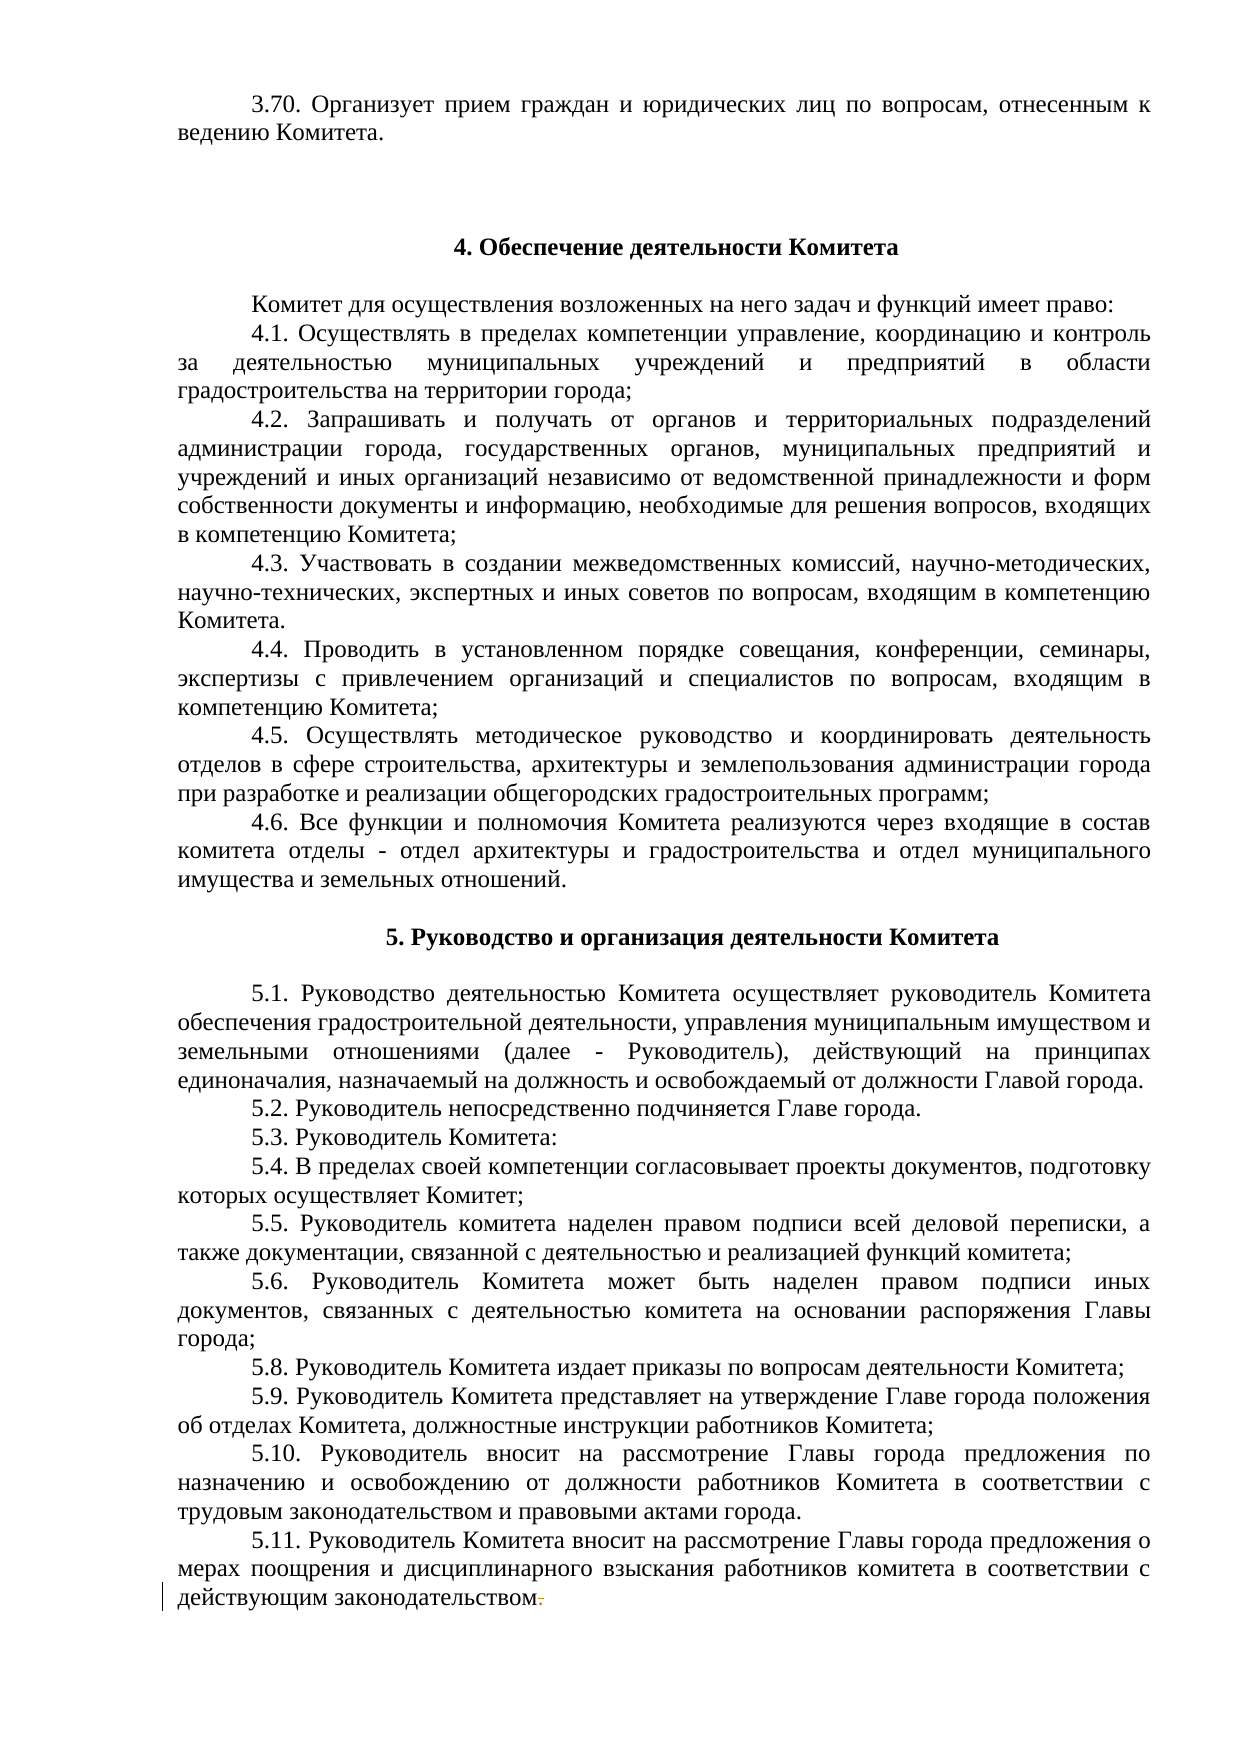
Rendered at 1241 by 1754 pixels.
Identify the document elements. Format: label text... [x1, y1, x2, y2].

text 4.5. Осуществлять методическое руководство и координировать деятельность отделов в сфере строительства, архитектуры и землепользования администрации города при разработке и реализации общегородских градостроительных программ; [177, 720, 1152, 807]
text 4. Обеспечение деятельности Комитета [177, 232, 1152, 261]
text 5.8. Руководитель Комитета издает приказы по вопросам деятельности Комитета; [177, 1352, 1152, 1381]
text 5.5. Руководитель комитета наделен правом подписи всей деловой переписки, а также документации, связанной с деятельностью и реализацией функций комитета; [177, 1208, 1152, 1266]
text 5.1. Руководство деятельностью Комитета осуществляет руководитель Комитета обеспечения градостроительной деятельности, управления муниципальным имуществом и земельными отношениями (далее - Руководитель), действующий на принципах единоначалия, назначаемый на должность и освобождаемый от должности Главой города. [177, 978, 1152, 1093]
text 5.3. Руководитель Комитета: [177, 1122, 1152, 1151]
text 5. Руководство и организация деятельности Комитета [177, 922, 1152, 950]
text 5.2. Руководитель непосредственно подчиняется Главе города. [177, 1093, 1152, 1122]
text 5.9. Руководитель Комитета представляет на утверждение Главе города положения об отделах Комитета, должностные инструкции работников Комитета; [177, 1381, 1152, 1438]
text Комитет для осуществления возложенных на него задач и функций имеет право: [177, 289, 1152, 318]
text 5.4. В пределах своей компетенции согласовывает проекты документов, подготовку которых осуществляет Комитет; [177, 1151, 1152, 1208]
text 4.6. Все функции и полномочия Комитета реализуются через входящие в состав комитета отделы - отдел архитектуры и градостроительства и отдел муниципального имущества и земельных отношений. [177, 807, 1152, 893]
text 4.1. Осуществлять в пределах компетенции управление, координацию и контроль за деятельностью муниципальных учреждений и предприятий в области градостроительства на территории города; [177, 318, 1152, 404]
text 4.3. Участвовать в создании межведомственных комиссий, научно-методических, научно-технических, экспертных и иных советов по вопросам, входящим в компетенцию Комитета. [177, 548, 1152, 634]
text 5.6. Руководитель Комитета может быть наделен правом подписи иных документов, связанных с деятельностью комитета на основании распоряжения Главы города; [177, 1266, 1152, 1352]
text 4.4. Проводить в установленном порядке совещания, конференции, семинары, экспертизы с привлечением организаций и специалистов по вопросам, входящим в компетенцию Комитета; [177, 634, 1152, 720]
text 4.2. Запрашивать и получать от органов и территориальных подразделений администрации города, государственных органов, муниципальных предприятий и учреждений и иных организаций независимо от ведомственной принадлежности и форм собственности документы и информацию, необходимые для решения вопросов, входящих в компетенцию Комитета; [177, 404, 1152, 548]
text 5.11. Руководитель Комитета вносит на рассмотрение Главы города предложения о мерах поощрения и дисциплинарного взыскания работников комитета в соответствии с действующим законодательством [177, 1525, 1152, 1611]
text 3.70. Организует прием граждан и юридических лиц по вопросам, отнесенным к ведению Комитета. [177, 89, 1152, 146]
text 5.10. Руководитель вносит на рассмотрение Главы города предложения по назначению и освобождению от должности работников Комитета в соответствии с трудовым законодательством и правовыми актами города. [177, 1438, 1152, 1525]
